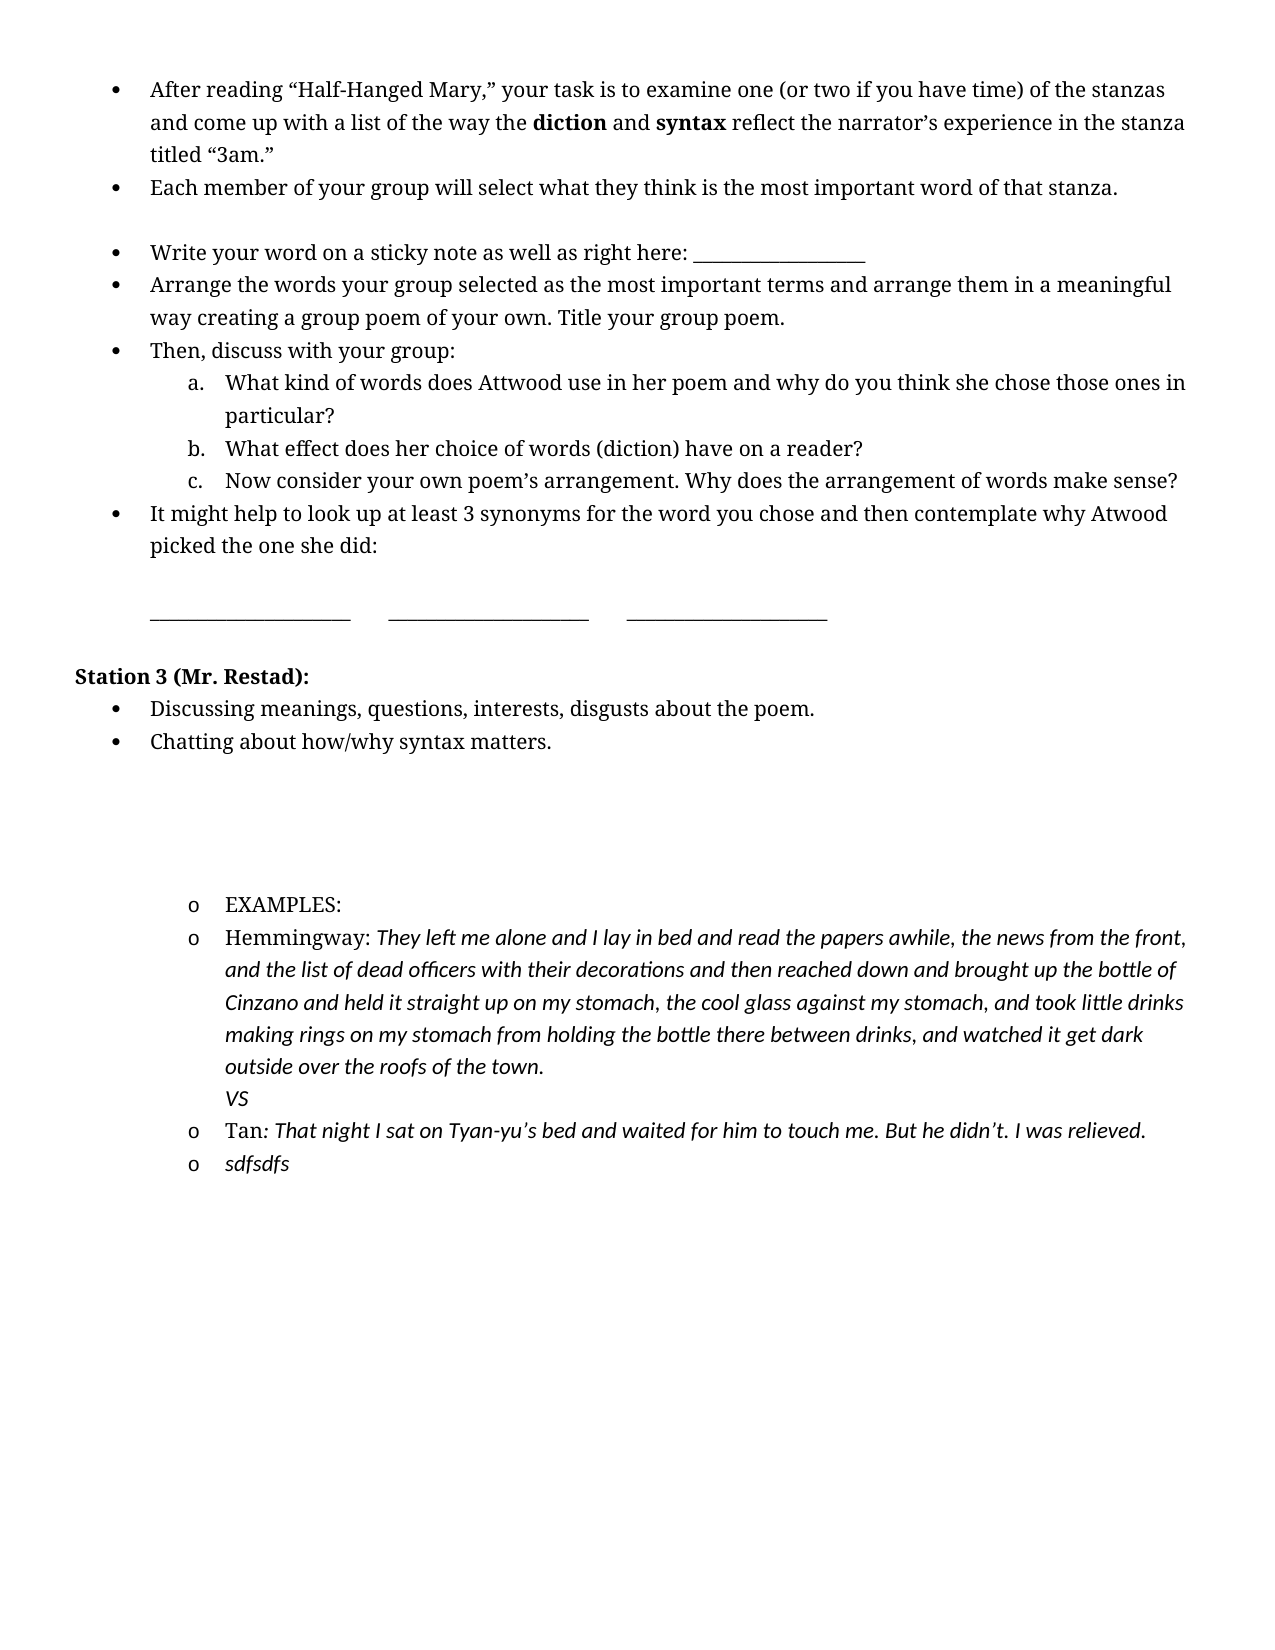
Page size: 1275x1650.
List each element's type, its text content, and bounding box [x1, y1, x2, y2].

list EXAMPLES: [187, 890, 1200, 919]
list Write your word on a sticky note as well as right here: __________________ [112, 238, 1200, 266]
list After reading “Half-Hanged Mary,” your task is to examine one (or two if you have time) of the stanzas and come up with a list of the way the diction and syntax reflect the narrator’s experience in the stanza titled “3am.” [112, 75, 1200, 169]
list Now consider your own poem’s arrangement. Why does the arrangement of words make sense? [187, 466, 1200, 495]
list Then, discuss with your group: [112, 336, 1200, 364]
list It might help to look up at least 3 synonyms for the word you chose and then contemplate why Atwood picked the one she did: _____________________ _____________________ _____________________ [112, 499, 1200, 625]
list Hemmingway: They left me alone and I lay in bed and read the papers awhile, the news from the front, and the list of dead officers with their decorations and then reached down and brought up the bottle of Cinzano and held it straight up on my stomach, the cool glass against my stomach, and took little drinks making rings on my stomach from holding the bottle there between drinks, and watched it get dark outside over the roofs of the town. VS [187, 923, 1200, 1112]
text Station 3 (Mr. Restad): [75, 662, 1200, 690]
list sdfsdfs [187, 1149, 1200, 1178]
list Each member of your group will select what they think is the most important word of that stanza. [112, 173, 1200, 201]
list Tan: That night I sat on Tyan-yu’s bed and waited for him to touch me. But he didn’t. I was relieved. [187, 1117, 1200, 1145]
list Discussing meanings, questions, interests, disgusts about the poem. [112, 694, 1200, 723]
list What effect does her choice of words (diction) have on a reader? [187, 434, 1200, 462]
list Arrange the words your group selected as the most important terms and arrange them in a meaningful way creating a group poem of your own. Title your group poem. [112, 271, 1200, 332]
list What kind of words does Attwood use in her poem and why do you think she chose those ones in particular? [187, 368, 1200, 429]
list Chatting about how/why syntax matters. [112, 727, 1200, 756]
